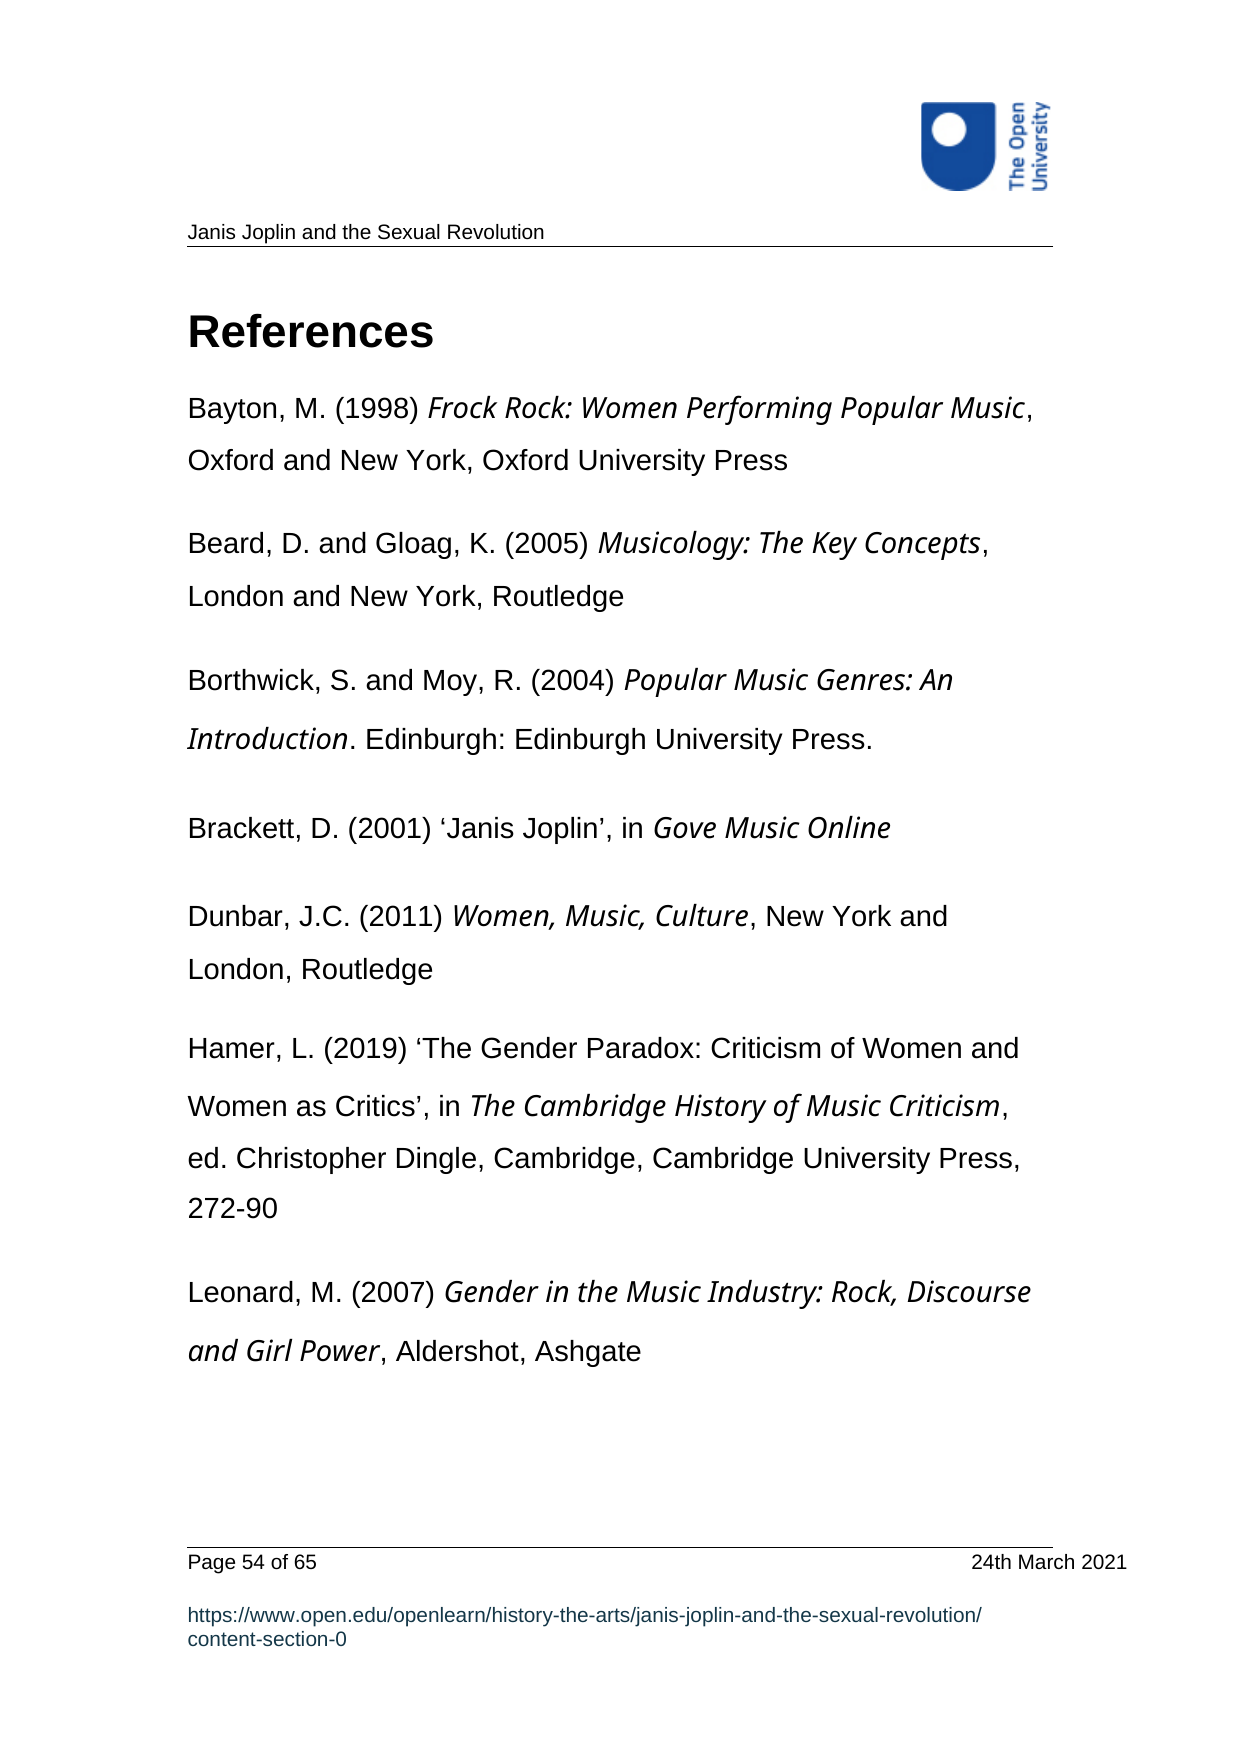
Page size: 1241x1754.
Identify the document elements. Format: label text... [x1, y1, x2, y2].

text Brackett, D. (2001) ‘Janis Joplin’, in Gove Music Online [187, 807, 1053, 847]
subtitle References [187, 305, 1053, 358]
text Beard, D. and Gloag, K. (2005) Musicology: The Key Concepts, London and New York, Routledge [187, 523, 1053, 613]
text Hamer, L. (2019) ‘The Gender Paradox: Criticism of Women and Women as Critics’, in The Cambridge History of Music Criticism, ed. Christopher Dingle, Cambridge, Cambridge University Press, 272-90 [187, 1031, 1053, 1225]
picture [921, 102, 1052, 191]
text Dunbar, J.C. (2011) Women, Music, Culture, New York and London, Routledge [187, 896, 1053, 986]
text Bayton, M. (1998) Frock Rock: Women Performing Popular Music, Oxford and New York, Oxford University Press [187, 387, 1053, 477]
text Borthwick, S. and Moy, R. (2004) Popular Music Genres: An Introduction. Edinburgh: Edinburgh University Press. [187, 659, 1053, 758]
text Leonard, M. (2007) Gender in the Music Industry: Rock, Discourse and Girl Power, Aldershot, Ashgate [187, 1271, 1053, 1370]
